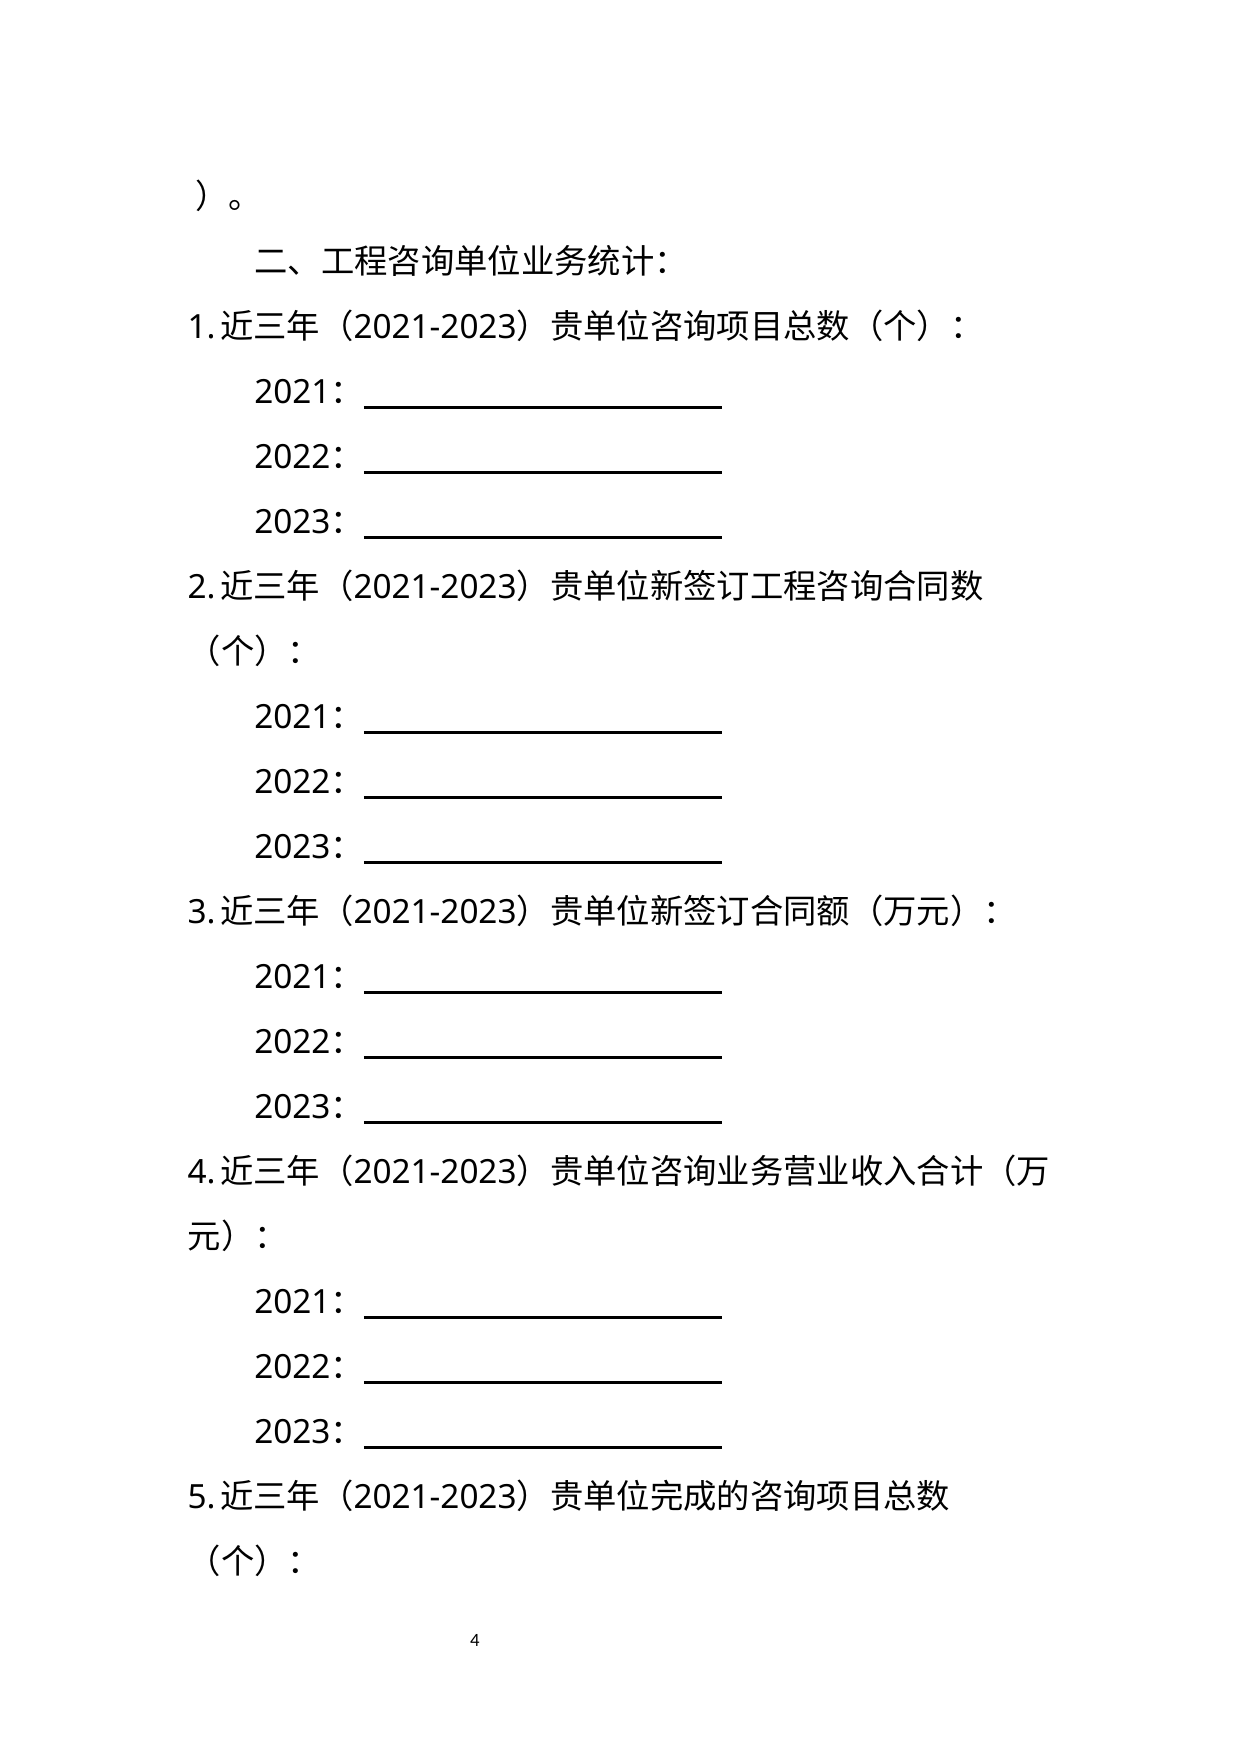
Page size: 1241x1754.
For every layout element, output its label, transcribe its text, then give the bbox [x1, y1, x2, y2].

list 2022： [187, 422, 1053, 487]
list 2021： [187, 357, 1053, 422]
list 2021： [187, 682, 1053, 747]
list 近三年（2021-2023）贵单位咨询项目总数（个）： [187, 292, 1053, 357]
list 2023： [187, 1397, 1053, 1462]
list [187, 162, 1053, 227]
list 工程咨询单位业务统计： [187, 227, 1053, 292]
list 2023： [187, 1072, 1053, 1137]
list 近三年（2021-2023）贵单位完成的咨询项目总数（个）： [187, 1462, 1053, 1592]
list 2023： [187, 487, 1053, 552]
list 2021： [187, 942, 1053, 1007]
list 近三年（2021-2023）贵单位新签订合同额（万元）： [187, 877, 1053, 942]
list 2022： [187, 1007, 1053, 1072]
list 2023： [187, 812, 1053, 877]
list 2022： [187, 1332, 1053, 1397]
list 2022： [187, 747, 1053, 812]
list 近三年（2021-2023）贵单位咨询业务营业收入合计（万元）： [187, 1137, 1053, 1267]
list 近三年（2021-2023）贵单位新签订工程咨询合同数（个）： [187, 552, 1053, 682]
list 2021： [187, 1267, 1053, 1332]
